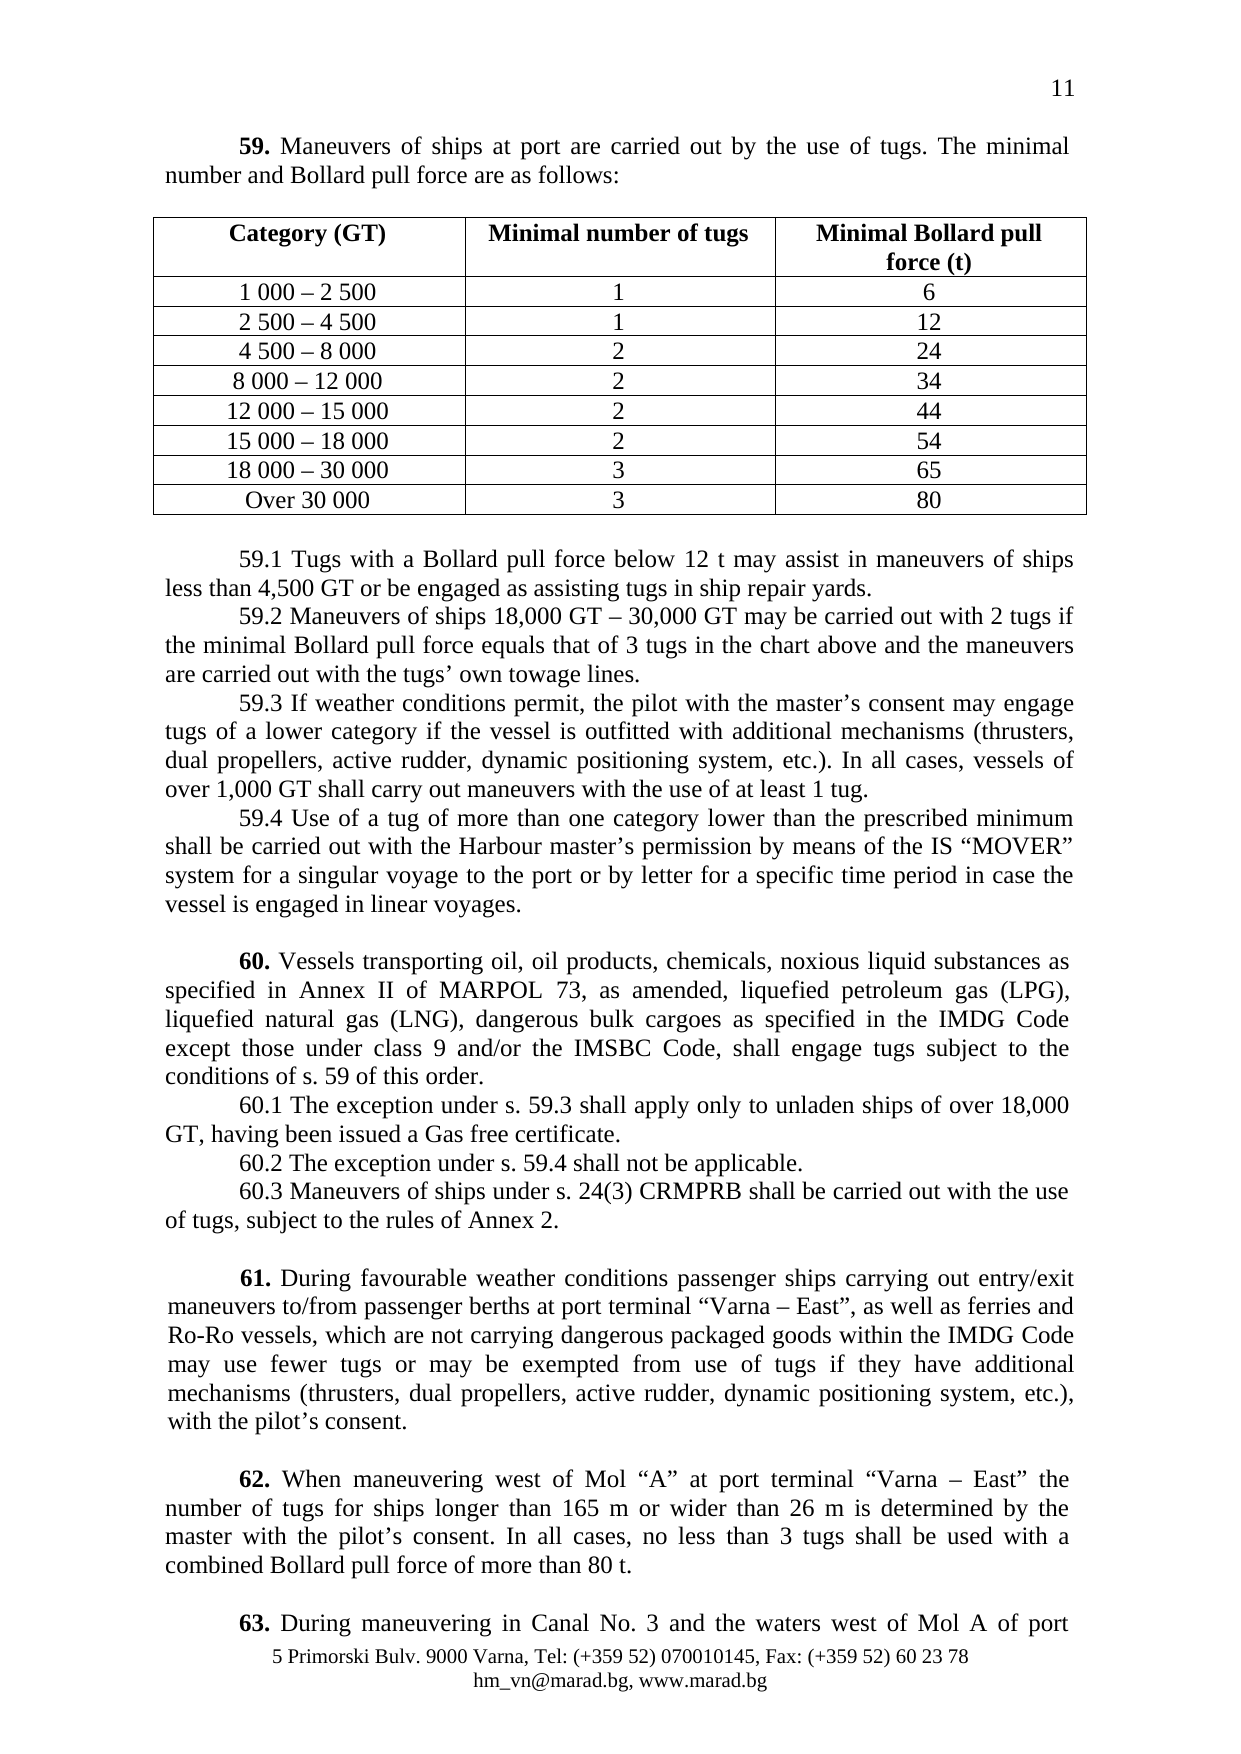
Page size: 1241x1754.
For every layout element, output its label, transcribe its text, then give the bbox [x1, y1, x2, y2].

table_cell Over 30 000 [154, 485, 465, 514]
table_cell 3 [466, 485, 775, 514]
table_cell 8 000 – 12 000 [154, 366, 465, 395]
table_cell 12 000 – 15 000 [154, 396, 465, 425]
table_cell 1 [466, 277, 775, 306]
table_cell 2 [466, 336, 775, 365]
text 59.4 Use of a tug of more than one category lower than the prescribed minimum shall be carried out with the Harbour master’s permission by means of the IS “MOVER” system for a singular voyage to the port or by letter for a specific time period in case the vessel is engaged in linear voyages. [165, 803, 1075, 918]
table_cell 80 [776, 485, 1086, 514]
table_cell 18 000 – 30 000 [154, 456, 465, 484]
table_cell 1 000 – 2 500 [154, 277, 465, 306]
table_cell 65 [776, 456, 1086, 484]
text 61. During favourable weather conditions passenger ships carrying out entry/exit maneuvers to/from passenger berths at port terminal “Varna – East”, as well as ferries and Ro-Ro vessels, which are not carrying dangerous packaged goods within the IMDG Code may use fewer tugs or may be exempted from use of tugs if they have additional mechanisms (thrusters, dual propellers, active rudder, dynamic positioning system, etc.), with the pilot’s consent. [167, 1263, 1075, 1435]
table_cell 4 500 – 8 000 [154, 336, 465, 365]
table_cell 6 [776, 277, 1086, 306]
text 59.2 Maneuvers of ships 18,000 GT – 30,000 GT may be carried out with 2 tugs if the minimal Bollard pull force equals that of 3 tugs in the chart above and the maneuvers are carried out with the tugs’ own towage lines. [165, 601, 1075, 688]
text 59.3 If weather conditions permit, the pilot with the master’s consent may engage tugs of a lower category if the vessel is outfitted with additional mechanisms (thrusters, dual propellers, active rudder, dynamic positioning system, etc.). In all cases, vessels of over 1,000 GT shall carry out maneuvers with the use of at least 1 tug. [165, 688, 1075, 803]
text 60.3 Maneuvers of ships under s. 24(3) CRMPRB shall be carried out with the use of tugs, subject to the rules of Annex 2. [165, 1176, 1071, 1234]
table_cell 2 [466, 426, 775, 454]
text 59.1 Tugs with a Bollard pull force below 12 t may assist in maneuvers of ships less than 4,500 GT or be engaged as assisting tugs in ship repair yards. [165, 544, 1075, 601]
table_header Minimal Bollard pull force (t) [776, 218, 1086, 276]
table_cell 2 [466, 366, 775, 395]
table_cell 12 [776, 307, 1086, 335]
table_cell 24 [776, 336, 1086, 365]
table_cell 44 [776, 396, 1086, 425]
table_cell 54 [776, 426, 1086, 454]
table_cell 15 000 – 18 000 [154, 426, 465, 454]
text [165, 1608, 1071, 1636]
table_header Category (GT) [154, 218, 465, 276]
table_cell 1 [466, 307, 775, 335]
table_header Minimal number of tugs [466, 218, 775, 276]
table_cell 34 [776, 366, 1086, 395]
text 59. Maneuvers of ships at port are carried out by the use of tugs. The minimal number and Bollard pull force are as follows: [165, 131, 1071, 188]
text 60. Vessels transporting oil, oil products, chemicals, noxious liquid substances as specified in Annex II of MARPOL 73, as amended, liquefied petroleum gas (LPG), liquefied natural gas (LNG), dangerous bulk cargoes as specified in the IMDG Code except those under class 9 and/or the IMSBC Code, shall engage tugs subject to the conditions of s. 59 of this order. [165, 946, 1071, 1090]
text 60.2 The exception under s. 59.4 shall not be applicable. [165, 1148, 1071, 1176]
table_cell 2 500 – 4 500 [154, 307, 465, 335]
table_cell 2 [466, 396, 775, 425]
text 60.1 The exception under s. 59.3 shall apply only to unladen ships of over 18,000 GT, having been issued a Gas free certificate. [165, 1090, 1071, 1148]
text 62. When maneuvering west of Mol “A” at port terminal “Varna – East” the number of tugs for ships longer than 165 m or wider than 26 m is determined by the master with the pilot’s consent. In all cases, no less than 3 tugs shall be used with a combined Bollard pull force of more than 80 t. [165, 1464, 1071, 1579]
table_cell 3 [466, 456, 775, 484]
